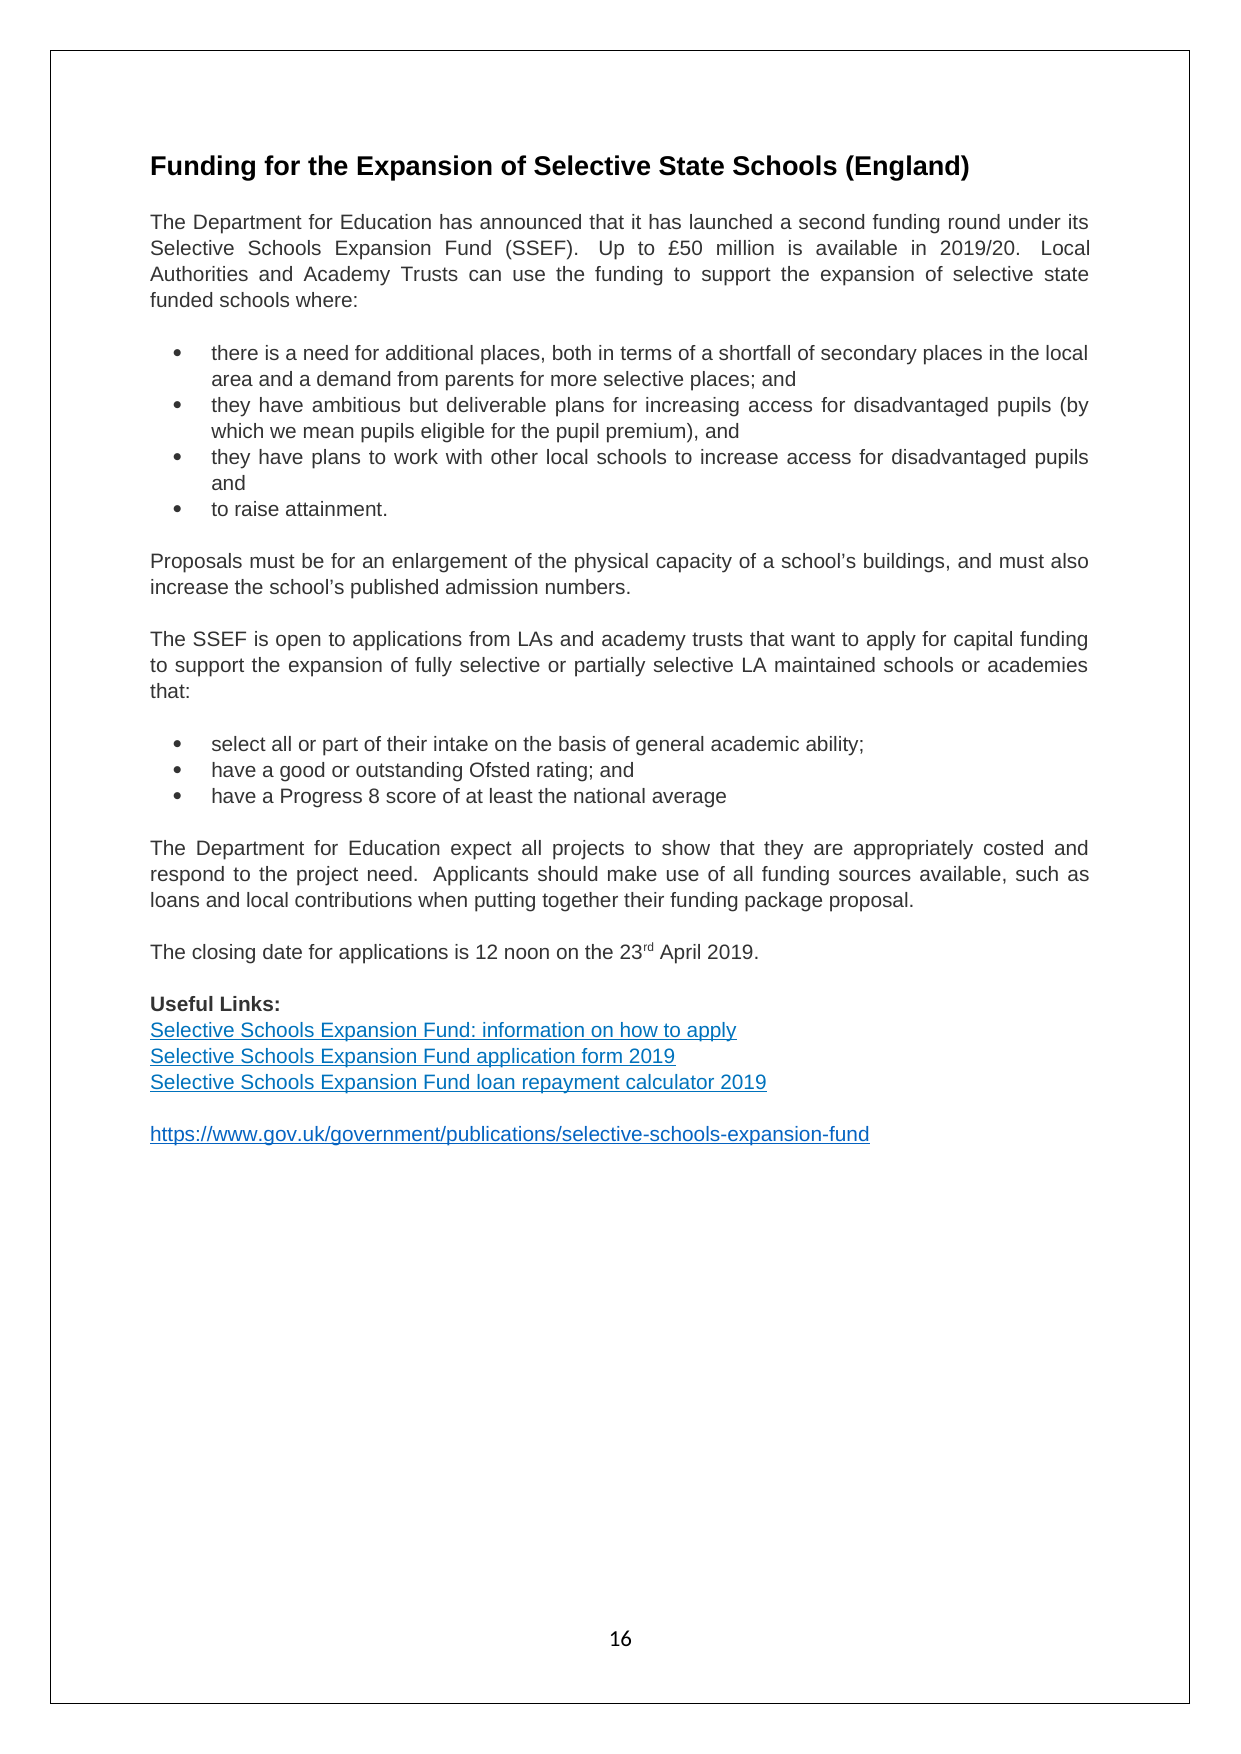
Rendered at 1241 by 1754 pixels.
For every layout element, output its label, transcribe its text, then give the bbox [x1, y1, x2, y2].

text The SSEF is open to applications from LAs and academy trusts that want to apply for capital funding to support the expansion of fully selective or partially selective LA maintained schools or academies that: [150, 627, 1090, 703]
text The closing date for applications is 12 noon on the 23rd April 2019. [150, 940, 1090, 964]
text The Department for Education has announced that it has launched a second funding round under its Selective Schools Expansion Fund (SSEF). Up to £50 million is available in 2019/20. Local Authorities and Academy Trusts can use the funding to support the expansion of selective state funded schools where: [150, 210, 1090, 312]
text The Department for Education expect all projects to show that they are appropriately costed and respond to the project need. Applicants should make use of all funding sources available, such as loans and local contributions when putting together their funding package proposal. [150, 836, 1090, 912]
list have a Progress 8 score of at least the national average [173, 784, 1090, 808]
text Selective Schools Expansion Fund: information on how to apply [150, 1018, 1090, 1042]
text Selective Schools Expansion Fund loan repayment calculator 2019 [150, 1070, 1090, 1094]
text https://www.gov.uk/government/publications/selective-schools-expansion-fund [150, 1122, 1090, 1146]
list have a good or outstanding Ofsted rating; and [173, 757, 1090, 782]
text Proposals must be for an enlargement of the physical capacity of a school’s buildings, and must also increase the school’s published admission numbers. [150, 549, 1090, 599]
list to raise attainment. [173, 497, 1090, 521]
list they have ambitious but deliverable plans for increasing access for disadvantaged pupils (by which we mean pupils eligible for the pupil premium), and [173, 392, 1090, 443]
list they have plans to work with other local schools to increase access for disadvantaged pupils and [173, 445, 1090, 495]
list select all or part of their intake on the basis of general academic ability; [173, 731, 1090, 755]
text Selective Schools Expansion Fund application form 2019 [150, 1044, 1090, 1068]
list there is a need for additional places, both in terms of a shortfall of secondary places in the local area and a demand from parents for more selective places; and [173, 340, 1090, 390]
subtitle Funding for the Expansion of Selective State Schools (England) [150, 150, 1090, 181]
text Useful Links: [150, 992, 1090, 1016]
